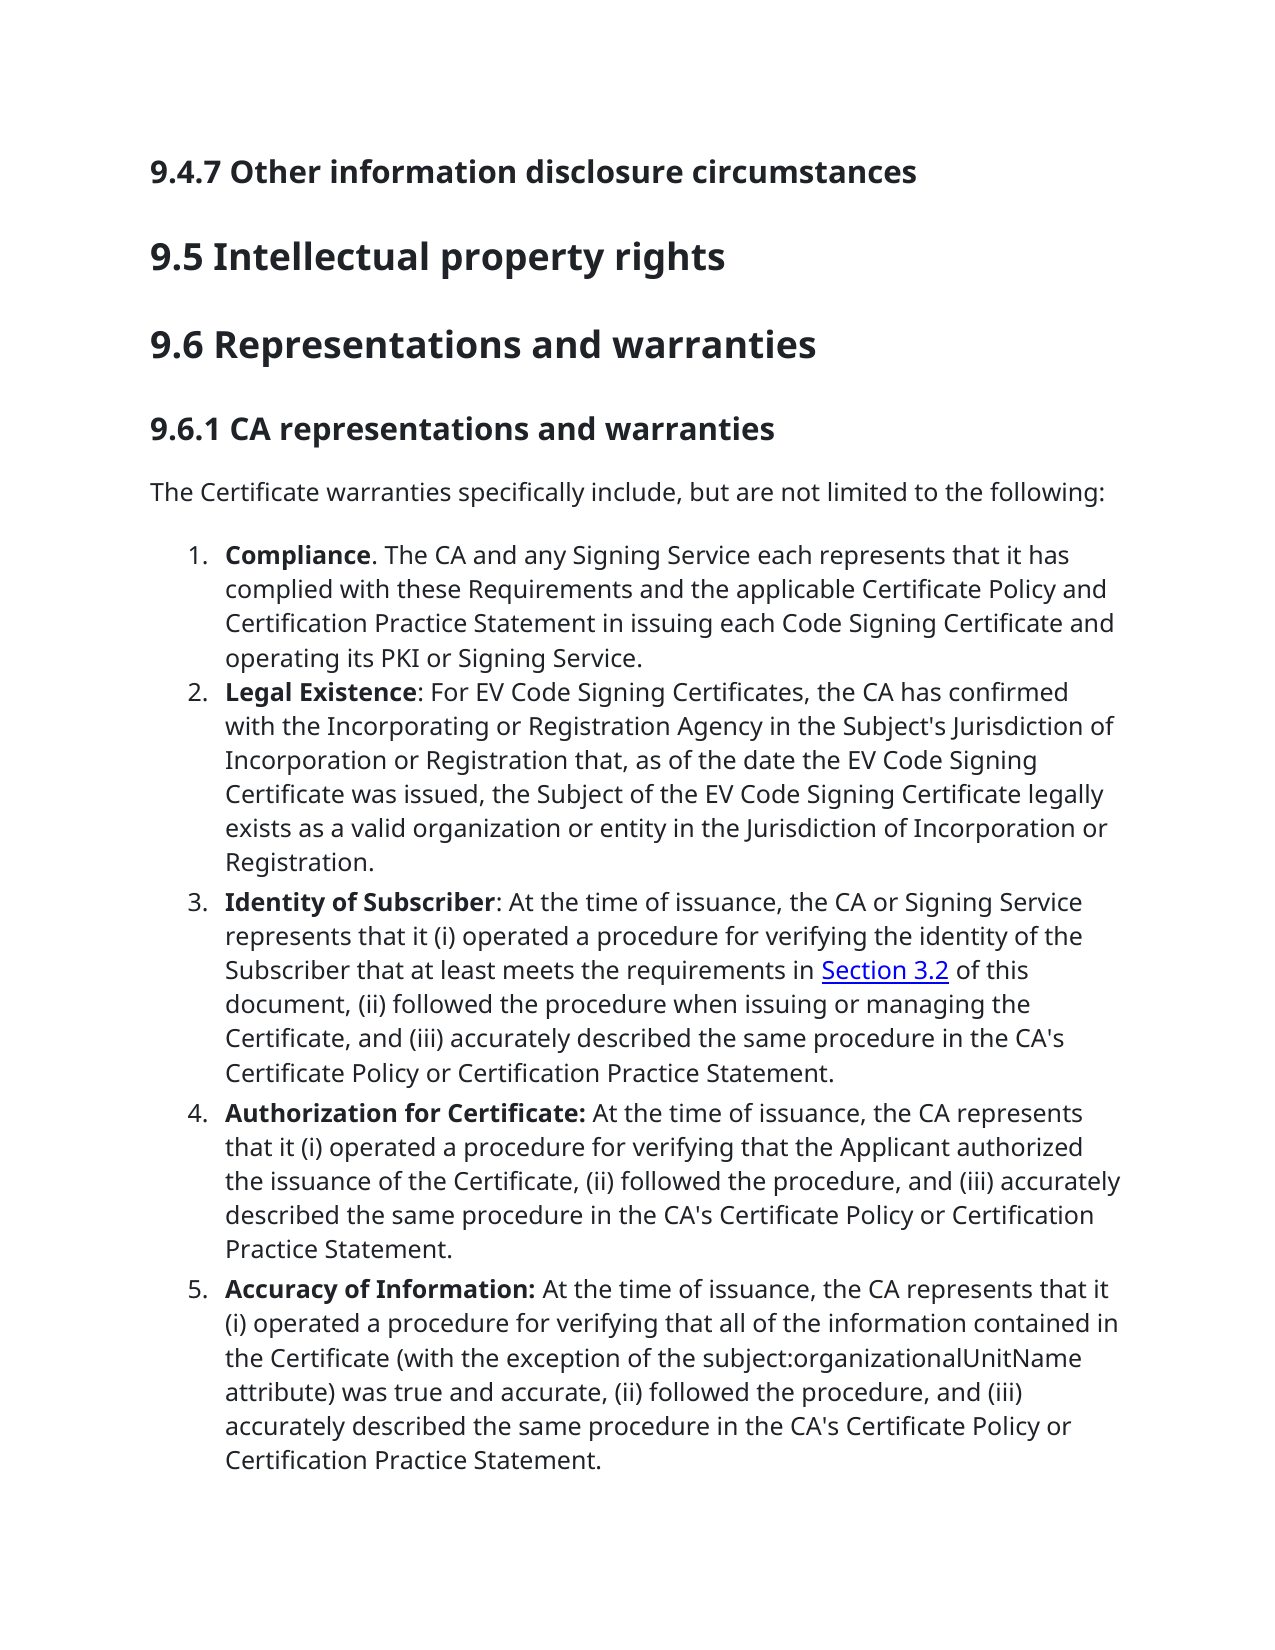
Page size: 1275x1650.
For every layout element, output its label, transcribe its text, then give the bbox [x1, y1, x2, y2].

text 9.5 Intellectual property rights [150, 230, 1125, 281]
list Identity of Subscriber: At the time of issuance, the CA or Signing Service represents that it (i) operated a procedure for verifying the identity of the Subscriber that at least meets the requirements in Section 3.2 of this document, (ii) followed the procedure when issuing or managing the Certificate, and (iii) accurately described the same procedure in the CA's Certificate Policy or Certification Practice Statement. [187, 885, 1125, 1089]
list Accuracy of Information: At the time of issuance, the CA represents that it (i) operated a procedure for verifying that all of the information contained in the Certificate (with the exception of the subject:organizationalUnitName attribute) was true and accurate, (ii) followed the procedure, and (iii) accurately described the same procedure in the CA's Certificate Policy or Certification Practice Statement. [187, 1272, 1125, 1476]
list Compliance. The CA and any Signing Service each represents that it has complied with these Requirements and the applicable Certificate Policy and Certification Practice Statement in issuing each Code Signing Certificate and operating its PKI or Signing Service. [187, 538, 1125, 674]
text 9.6 Representations and warranties [150, 319, 1125, 370]
text 9.6.1 CA representations and warranties [150, 407, 1125, 450]
list Legal Existence: For EV Code Signing Certificates, the CA has confirmed with the Incorporating or Registration Agency in the Subject's Jurisdiction of Incorporation or Registration that, as of the date the EV Code Signing Certificate was issued, the Subject of the EV Code Signing Certificate legally exists as a valid organization or entity in the Jurisdiction of Incorporation or Registration. [187, 674, 1125, 879]
text The Certificate warranties specifically include, but are not limited to the following: [150, 475, 1125, 509]
list Authorization for Certificate: At the time of issuance, the CA represents that it (i) operated a procedure for verifying that the Applicant authorized the issuance of the Certificate, (ii) followed the procedure, and (iii) accurately described the same procedure in the CA's Certificate Policy or Certification Practice Statement. [187, 1096, 1125, 1266]
text 9.4.7 Other information disclosure circumstances [150, 150, 1125, 193]
